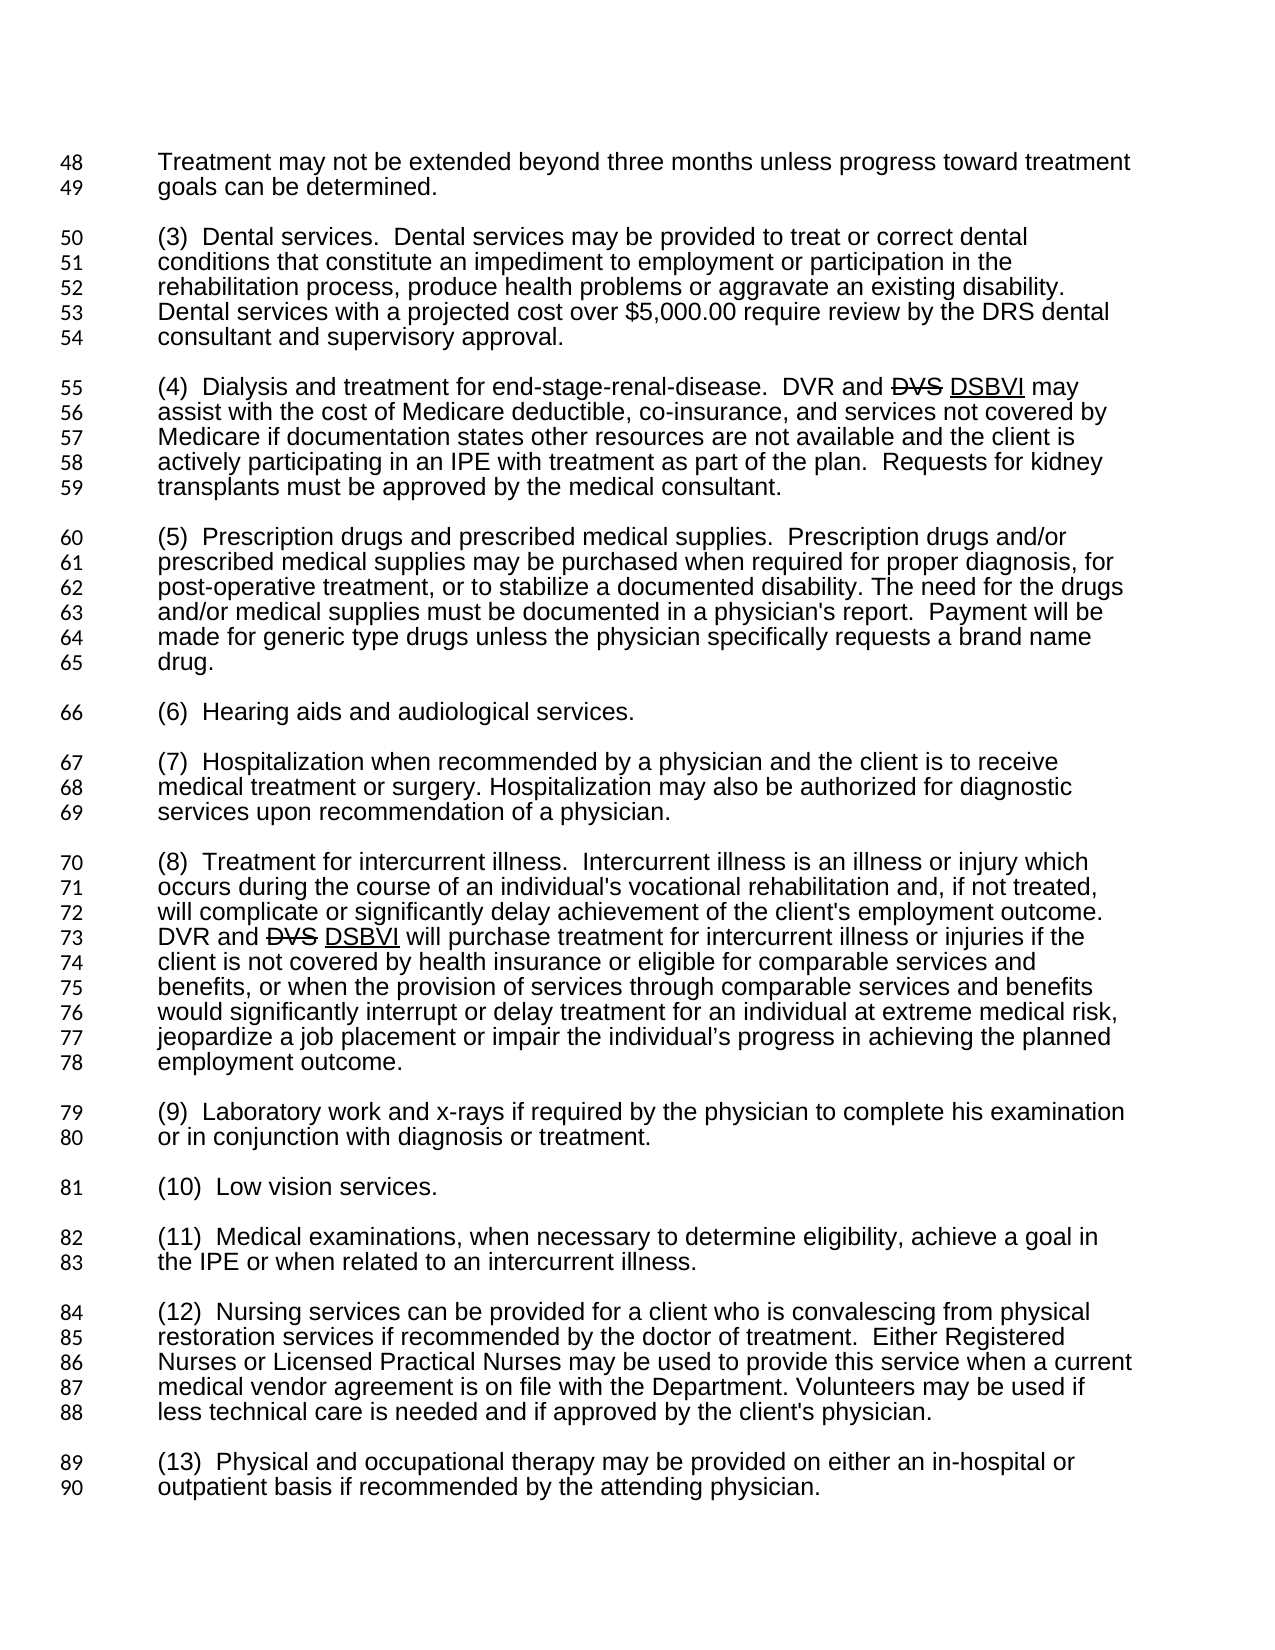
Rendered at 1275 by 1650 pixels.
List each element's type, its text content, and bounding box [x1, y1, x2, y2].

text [157, 150, 1134, 200]
text (7) Hospitalization when recommended by a physician and the client is to receive medical treatment or surgery. Hospitalization may also be authorized for diagnostic services upon recommendation of a physician. [157, 750, 1134, 825]
text (9) Laboratory work and x-rays if required by the physician to complete his examination or in conjunction with diagnosis or treatment. [157, 1100, 1134, 1150]
text (3) Dental services. Dental services may be provided to treat or correct dental conditions that constitute an impediment to employment or participation in the rehabilitation process, produce health problems or aggravate an existing disability. Dental services with a projected cost over $5,000.00 require review by the DRS dental consultant and supervisory approval. [157, 225, 1134, 350]
text (12) Nursing services can be provided for a client who is convalescing from physical restoration services if recommended by the doctor of treatment. Either Registered Nurses or Licensed Practical Nurses may be used to provide this service when a current medical vendor agreement is on file with the Department. Volunteers may be used if less technical care is needed and if approved by the client's physician. [157, 1300, 1134, 1425]
text (6) Hearing aids and audiological services. [157, 700, 1134, 725]
text (4) Dialysis and treatment for end-stage-renal-disease. DVR and DVS DSBVI may assist with the cost of Medicare deductible, co-insurance, and services not covered by Medicare if documentation states other resources are not available and the client is actively participating in an IPE with treatment as part of the plan. Requests for kidney transplants must be approved by the medical consultant. [157, 375, 1134, 500]
text (10) Low vision services. [157, 1175, 1134, 1200]
text (13) Physical and occupational therapy may be provided on either an in-hospital or outpatient basis if recommended by the attending physician. [157, 1450, 1134, 1500]
text (5) Prescription drugs and prescribed medical supplies. Prescription drugs and/or prescribed medical supplies may be purchased when required for proper diagnosis, for post-operative treatment, or to stabilize a documented disability. The need for the drugs and/or medical supplies must be documented in a physician's report. Payment will be made for generic type drugs unless the physician specifically requests a brand name drug. [157, 525, 1134, 675]
text (11) Medical examinations, when necessary to determine eligibility, achieve a goal in the IPE or when related to an intercurrent illness. [157, 1225, 1134, 1275]
text (8) Treatment for intercurrent illness. Intercurrent illness is an illness or injury which occurs during the course of an individual's vocational rehabilitation and, if not treated, will complicate or significantly delay achievement of the client's employment outcome. DVR and DVS DSBVI will purchase treatment for intercurrent illness or injuries if the client is not covered by health insurance or eligible for comparable services and benefits, or when the provision of services through comparable services and benefits would significantly interrupt or delay treatment for an individual at extreme medical risk, jeopardize a job placement or impair the individual’s progress in achieving the planned employment outcome. [157, 850, 1134, 1075]
